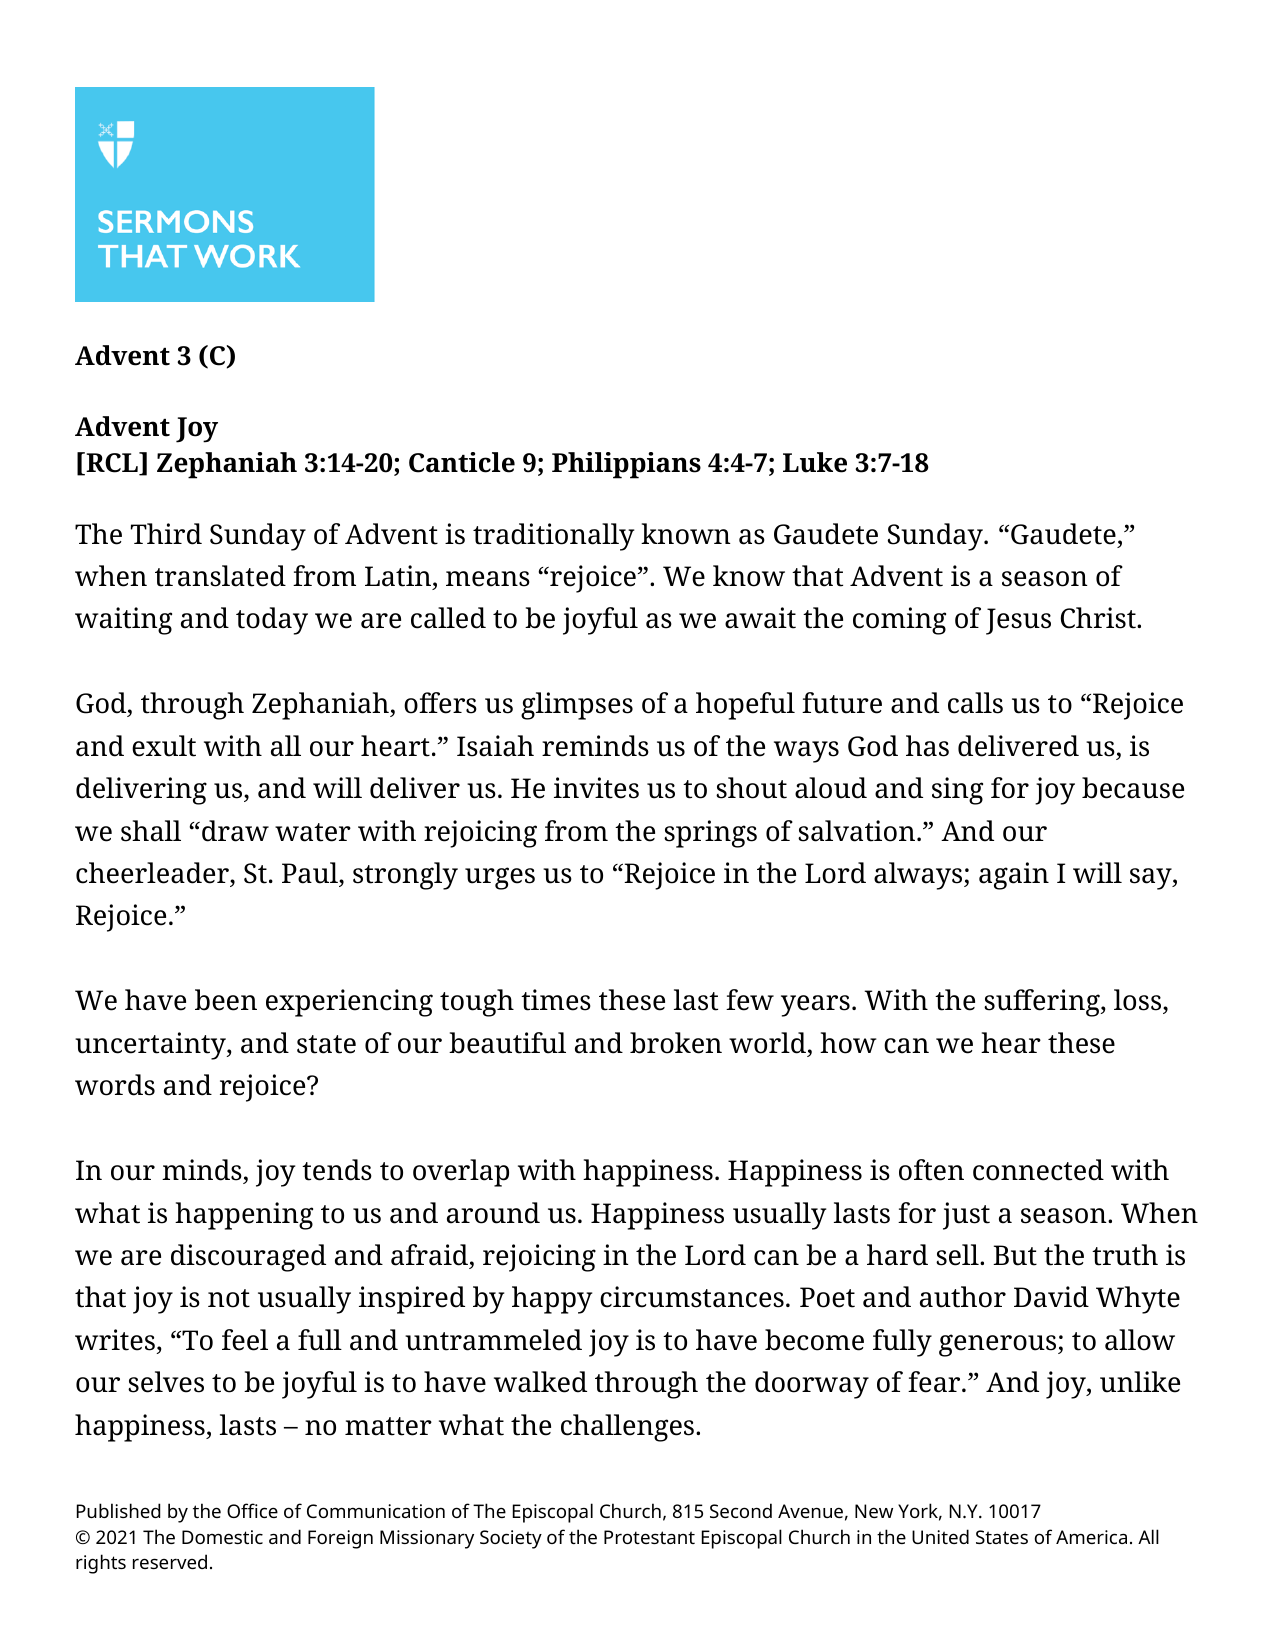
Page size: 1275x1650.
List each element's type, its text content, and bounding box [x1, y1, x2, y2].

text Advent Joy [75, 409, 1200, 444]
text [RCL] Zephaniah 3:14-20; Canticle 9; Philippians 4:4-7; Luke 3:7-18 [75, 444, 1200, 480]
picture [75, 87, 375, 302]
text God, through Zephaniah, offers us glimpses of a hopeful future and calls us to “Rejoice and exult with all our heart.” Isaiah reminds us of the ways God has delivered us, is delivering us, and will deliver us. He invites us to shout aloud and sing for joy because we shall “draw water with rejoicing from the springs of salvation.” And our cheerleader, St. Paul, strongly urges us to “Rejoice in the Lord always; again I will say, Rejoice.” [75, 685, 1200, 934]
text The Third Sunday of Advent is traditionally known as Gaudete Sunday. “Gaudete,” when translated from Latin, means “rejoice”. We know that Advent is a season of waiting and today we are called to be joyful as we await the coming of Jesus Christ. [75, 515, 1200, 637]
text We have been experiencing tough times these last few years. With the suffering, loss, uncertainty, and state of our beautiful and broken world, how can we hear these words and rejoice? [75, 982, 1200, 1103]
text Advent 3 (C) [75, 338, 1200, 373]
text In our minds, joy tends to overlap with happiness. Happiness is often connected with what is happening to us and around us. Happiness usually lasts for just a season. When we are discouraged and afraid, rejoicing in the Lord can be a hard sell. But the truth is that joy is not usually inspired by happy circumstances. Poet and author David Whyte writes, “To feel a full and untrammeled joy is to have become fully generous; to allow our selves to be joyful is to have walked through the doorway of fear.” And joy, unlike happiness, lasts – no matter what the challenges. [75, 1152, 1200, 1443]
